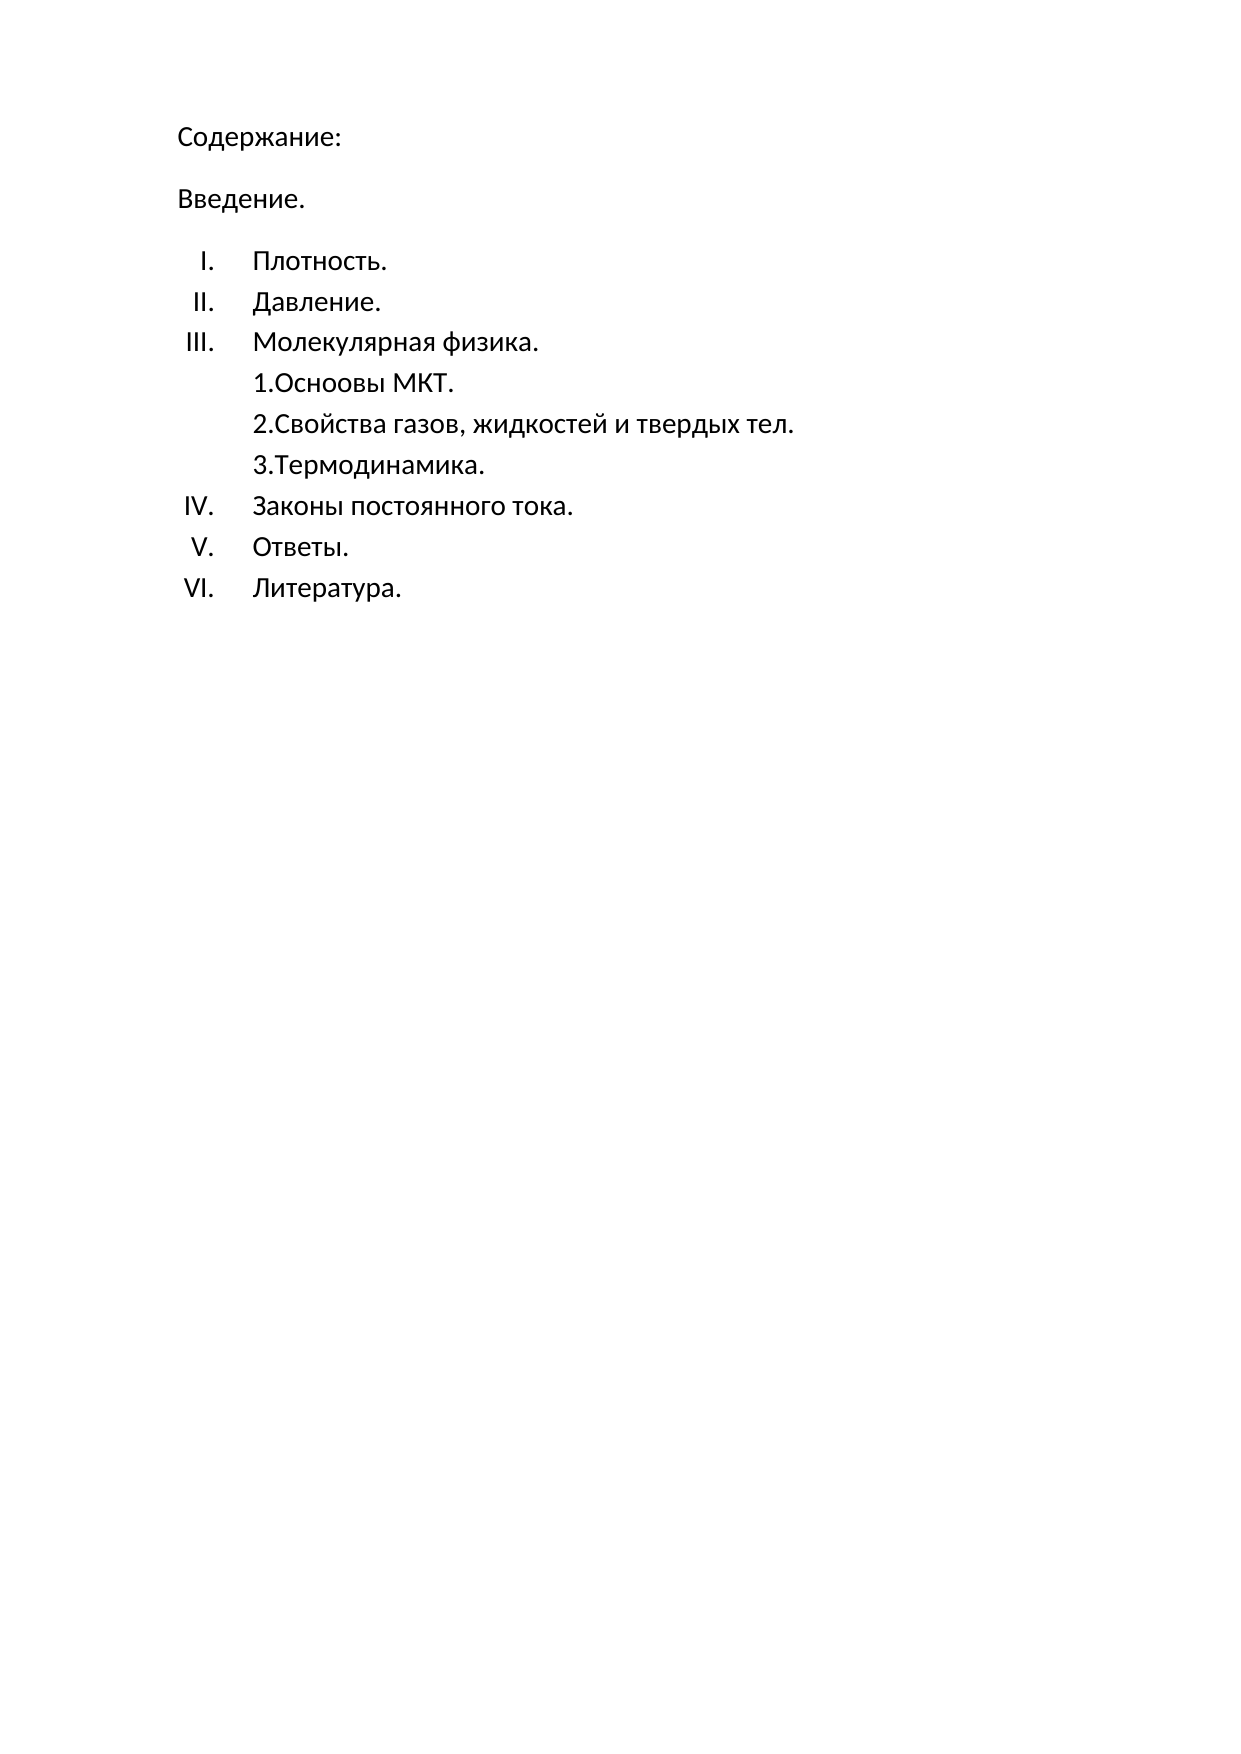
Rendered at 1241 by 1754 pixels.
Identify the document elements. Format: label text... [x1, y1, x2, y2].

list 3.Термодинамика. [252, 446, 1152, 482]
text Введение. [177, 180, 1152, 216]
list Литература. [215, 569, 1152, 605]
list 2.Свойства газов, жидкостей и твердых тел. [252, 405, 1152, 441]
list Давление. [215, 283, 1152, 318]
list Ответы. [215, 528, 1152, 564]
list Молекулярная физика. [215, 323, 1152, 359]
list 1.Осноовы МКТ. [252, 364, 1152, 400]
text Содержание: [177, 118, 1152, 154]
list Плотность. [215, 242, 1152, 277]
list Законы постоянного тока. [215, 487, 1152, 523]
